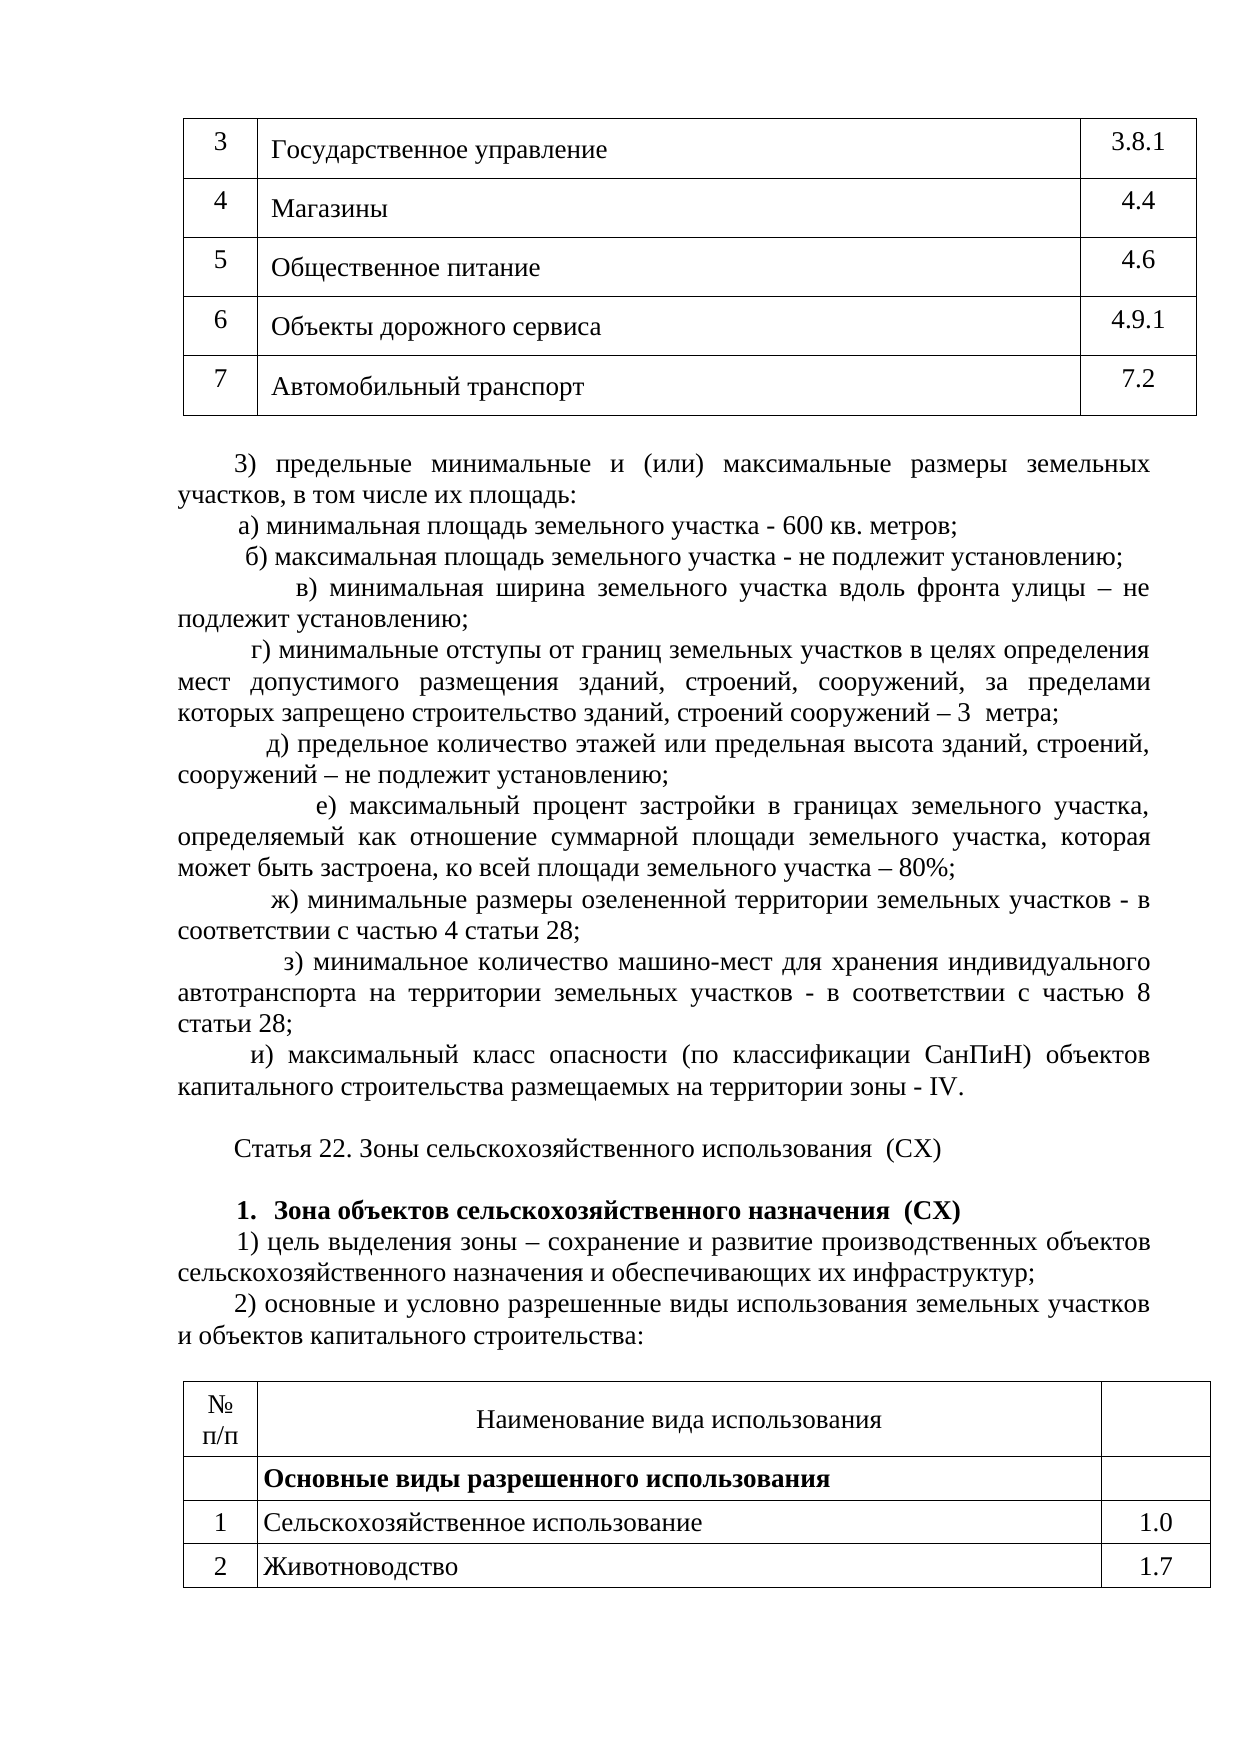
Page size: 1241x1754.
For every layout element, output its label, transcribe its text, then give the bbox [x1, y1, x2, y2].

table_cell 1.0 [1102, 1501, 1210, 1543]
table_cell 1 [184, 1501, 257, 1543]
list Зона объектов сельскохозяйственного назначения (СХ) [236, 1194, 1152, 1225]
table_cell 3 [184, 119, 257, 177]
table_header № п/п [184, 1382, 257, 1456]
text д) предельное количество этажей или предельная высота зданий, строений, сооружений – не подлежит установлению; [177, 727, 1152, 789]
table_cell Объекты дорожного сервиса [258, 297, 1080, 355]
table_cell Автомобильный транспорт [258, 356, 1080, 414]
table_cell 4.6 [1081, 238, 1196, 296]
text а) минимальная площадь земельного участка - 600 кв. метров; [177, 509, 1152, 540]
table_cell Общественное питание [258, 238, 1080, 296]
table_cell Магазины [258, 179, 1080, 237]
table_cell 7.2 [1081, 356, 1196, 414]
table_cell 1.7 [1102, 1544, 1210, 1587]
table_header [1102, 1382, 1210, 1456]
table_cell 7 [184, 356, 257, 414]
text 3) предельные минимальные и (или) максимальные размеры земельных участков, в том числе их площадь: [177, 447, 1152, 509]
table_header Наименование вида использования [258, 1382, 1101, 1456]
text з) минимальное количество машино-мест для хранения индивидуального автотранспорта на территории земельных участков - в соответствии с частью 8 статьи 28; [177, 945, 1152, 1038]
table_cell Государственное управление [258, 119, 1080, 177]
table_cell [1102, 1457, 1210, 1499]
text Статья 22. Зоны сельскохозяйственного использования (СХ) [177, 1132, 1152, 1163]
text 2) основные и условно разрешенные виды использования земельных участков и объектов капитального строительства: [177, 1288, 1152, 1350]
table_cell [184, 1457, 257, 1499]
text е) максимальный процент застройки в границах земельного участка, определяемый как отношение суммарной площади земельного участка, которая может быть застроена, ко всей площади земельного участка – 80%; [177, 789, 1152, 883]
table_cell 4.4 [1081, 179, 1196, 237]
table_cell 6 [184, 297, 257, 355]
text б) максимальная площадь земельного участка - не подлежит установлению; [177, 540, 1152, 571]
text 1) цель выделения зоны – сохранение и развитие производственных объектов сельскохозяйственного назначения и обеспечивающих их инфраструктур; [177, 1225, 1152, 1288]
table_cell 4.9.1 [1081, 297, 1196, 355]
text ж) минимальные размеры озелененной территории земельных участков - в соответствии с частью 4 статьи 28; [177, 883, 1152, 945]
table_cell 5 [184, 238, 257, 296]
table_cell Основные виды разрешенного использования [258, 1457, 1101, 1499]
text в) минимальная ширина земельного участка вдоль фронта улицы – не подлежит установлению; [177, 571, 1152, 633]
table_cell 2 [184, 1544, 257, 1587]
table_cell Сельскохозяйственное использование [258, 1501, 1101, 1543]
text г) минимальные отступы от границ земельных участков в целях определения мест допустимого размещения зданий, строений, сооружений, за пределами которых запрещено строительство зданий, строений сооружений – 3 метра; [177, 633, 1152, 727]
table_cell 4 [184, 179, 257, 237]
table_cell 3.8.1 [1081, 119, 1196, 177]
table_cell Животноводство [258, 1544, 1101, 1587]
text и) максимальный класс опасности (по классификации СанПиН) объектов капитального строительства размещаемых на территории зоны - IV. [177, 1038, 1152, 1101]
